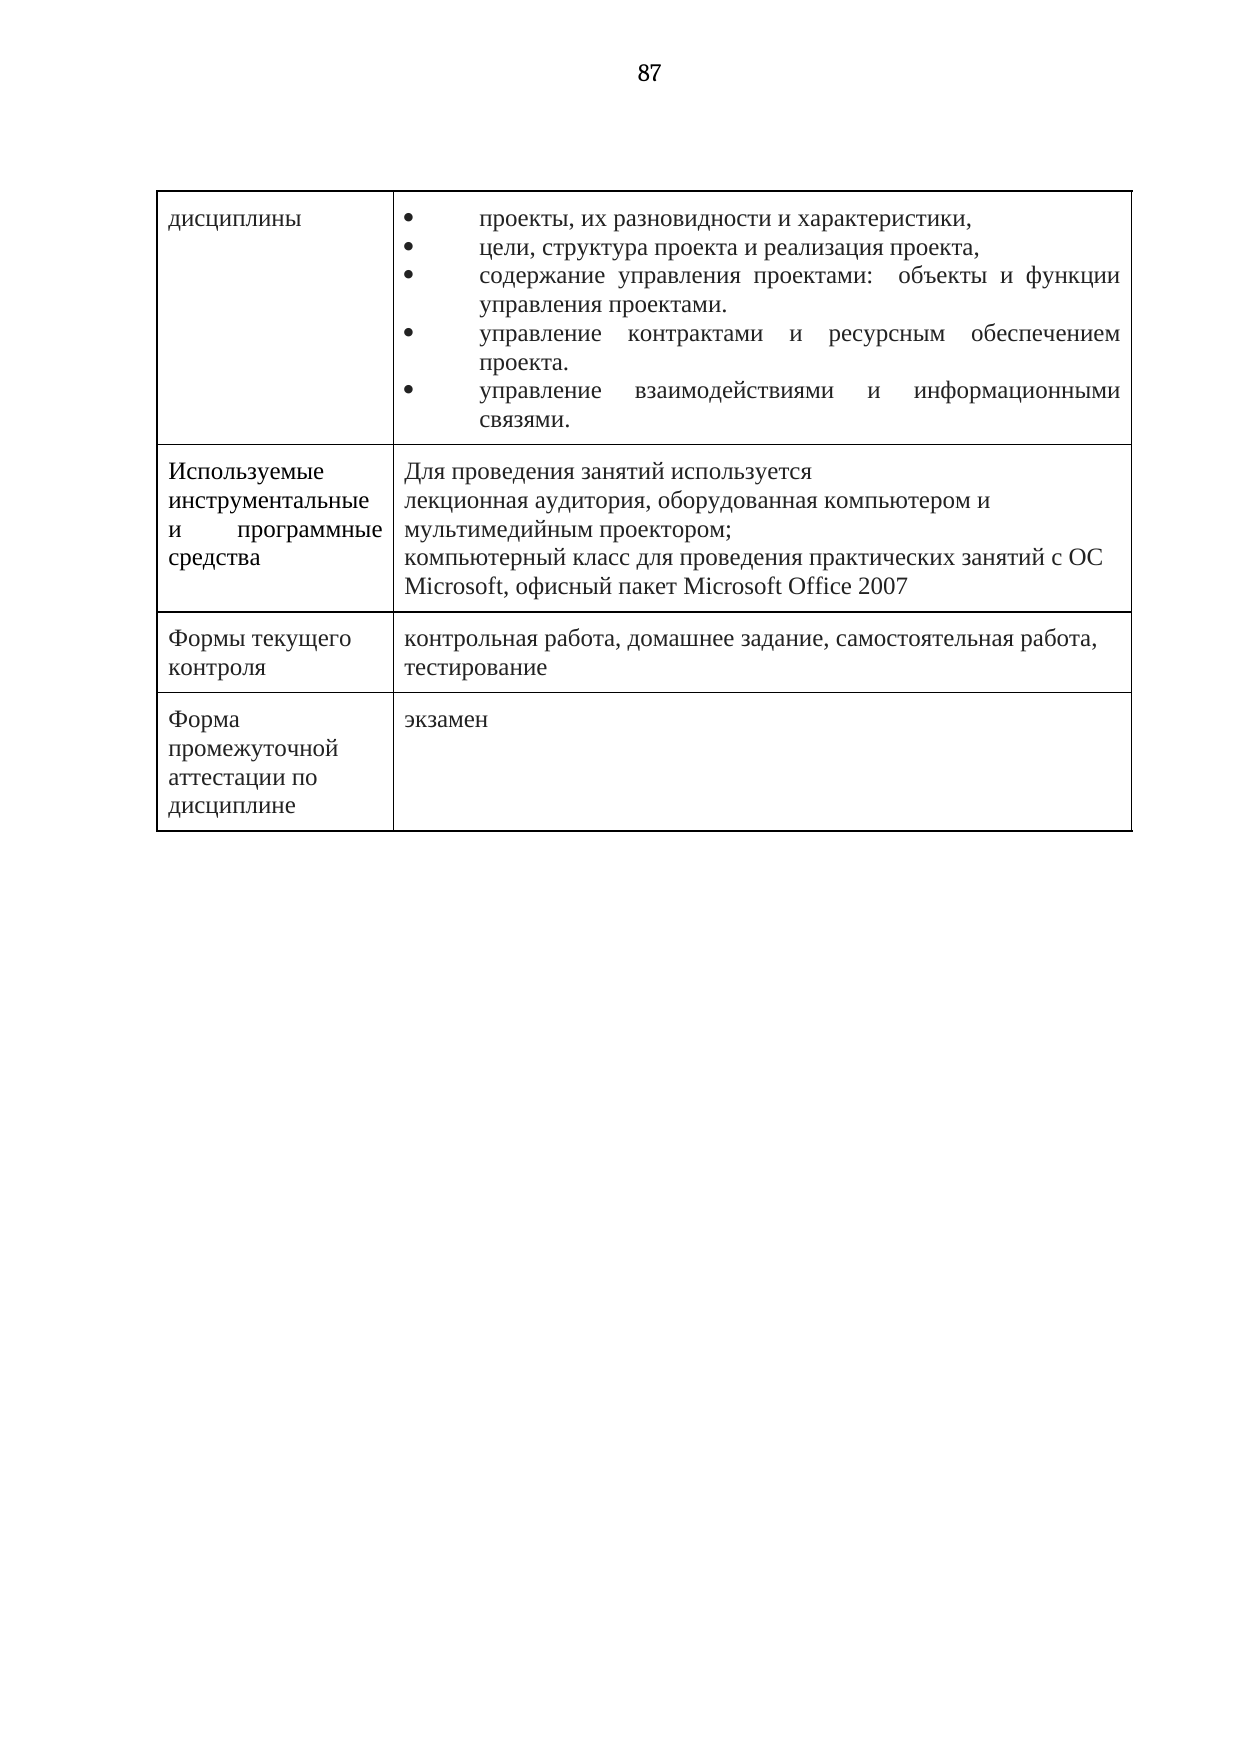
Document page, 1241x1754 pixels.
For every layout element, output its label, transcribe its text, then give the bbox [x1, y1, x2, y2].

table_cell Форма промежуточной аттестации по дисциплине [158, 693, 393, 830]
table_cell Формы текущего контроля [158, 613, 393, 692]
table_cell Используемые инструментальные и программные средства [158, 445, 393, 611]
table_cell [158, 192, 393, 444]
table_cell контрольная работа, домашнее задание, самостоятельная работа, тестирование [394, 613, 1131, 692]
table_cell Для проведения занятий используется лекционная аудитория, оборудованная компьютером и мультимедийным проектором; компьютерный класс для проведения практических занятий с ОС Microsoft, офисный пакет Microsoft Office 2007 [394, 445, 1131, 611]
table_cell экзамен [394, 693, 1131, 830]
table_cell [394, 192, 1131, 444]
